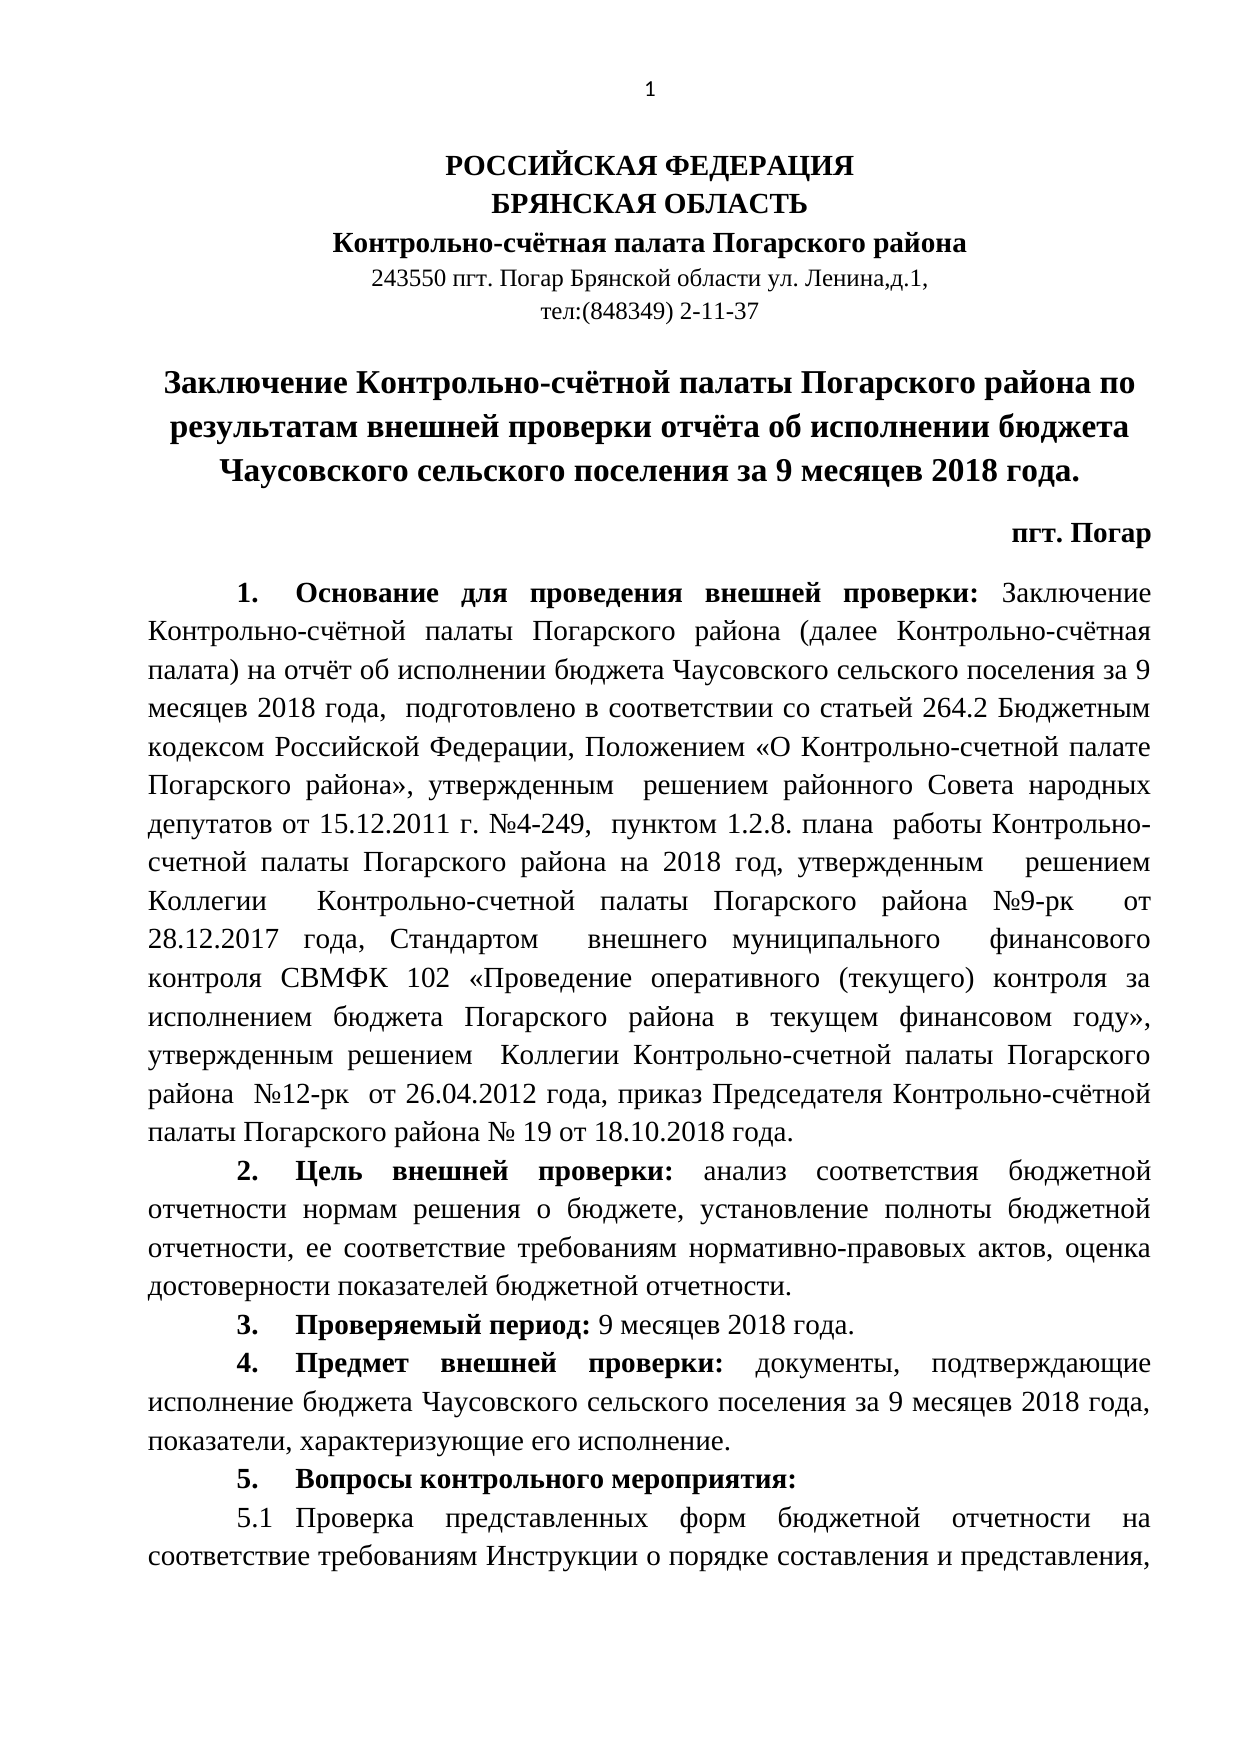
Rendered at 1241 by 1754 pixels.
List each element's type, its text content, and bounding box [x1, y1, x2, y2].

text БРЯНСКАЯ ОБЛАСТЬ [148, 186, 1152, 220]
text пгт. Погар [148, 515, 1152, 549]
text Контрольно-счётная палата Погарского района [148, 225, 1152, 258]
text Заключение Контрольно-счётной палаты Погарского района по результатам внешней проверки отчёта об исполнении бюджета Чаусовского сельского поселения за 9 месяцев 2018 года. [148, 362, 1152, 489]
list Предмет внешней проверки: документы, подтверждающие исполнение бюджета Чаусовского сельского поселения за 9 месяцев 2018 года, показатели, характеризующие его исполнение. [148, 1346, 1152, 1456]
text РОССИЙСКАЯ ФЕДЕРАЦИЯ [148, 148, 1152, 181]
list Цель внешней проверки: анализ соответствия бюджетной отчетности нормам решения о бюджете, установление полноты бюджетной отчетности, ее соответствие требованиям нормативно-правовых актов, оценка достоверности показателей бюджетной отчетности. [148, 1153, 1152, 1302]
text тел:(848349) 2-11-37 [148, 296, 1152, 325]
list Проверяемый период: 9 месяцев 2018 года. [148, 1307, 1152, 1341]
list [148, 1500, 1152, 1572]
list Вопросы контрольного мероприятия: [148, 1461, 1152, 1495]
list Основание для проведения внешней проверки: Заключение Контрольно-счётной палаты Погарского района (далее Контрольно-счётная палата) на отчёт об исполнении бюджета Чаусовского сельского поселения за 9 месяцев 2018 года, подготовлено в соответствии со статьей 264.2 Бюджетным кодексом Российской Федерации, Положением «О Контрольно-счетной палате Погарского района», утвержденным решением районного Совета народных депутатов от 15.12.2011 г. №4-249, пунктом 1.2.8. плана работы Контрольно-счетной палаты Погарского района на 2018 год, утвержденным решением Коллегии Контрольно-счетной палаты Погарского района №9-рк от 28.12.2017 года, Стандартом внешнего муниципального финансового контроля СВМФК 102 «Проведение оперативного (текущего) контроля за исполнением бюджета Погарского района в текущем финансовом году», утвержденным решением Коллегии Контрольно-счетной палаты Погарского района №12-рк от 26.04.2012 года, приказ Председателя Контрольно-счётной палаты Погарского района № 19 от 18.10.2018 года. [148, 575, 1152, 1148]
text 243550 пгт. Погар Брянской области ул. Ленина,д.1, [148, 263, 1152, 292]
